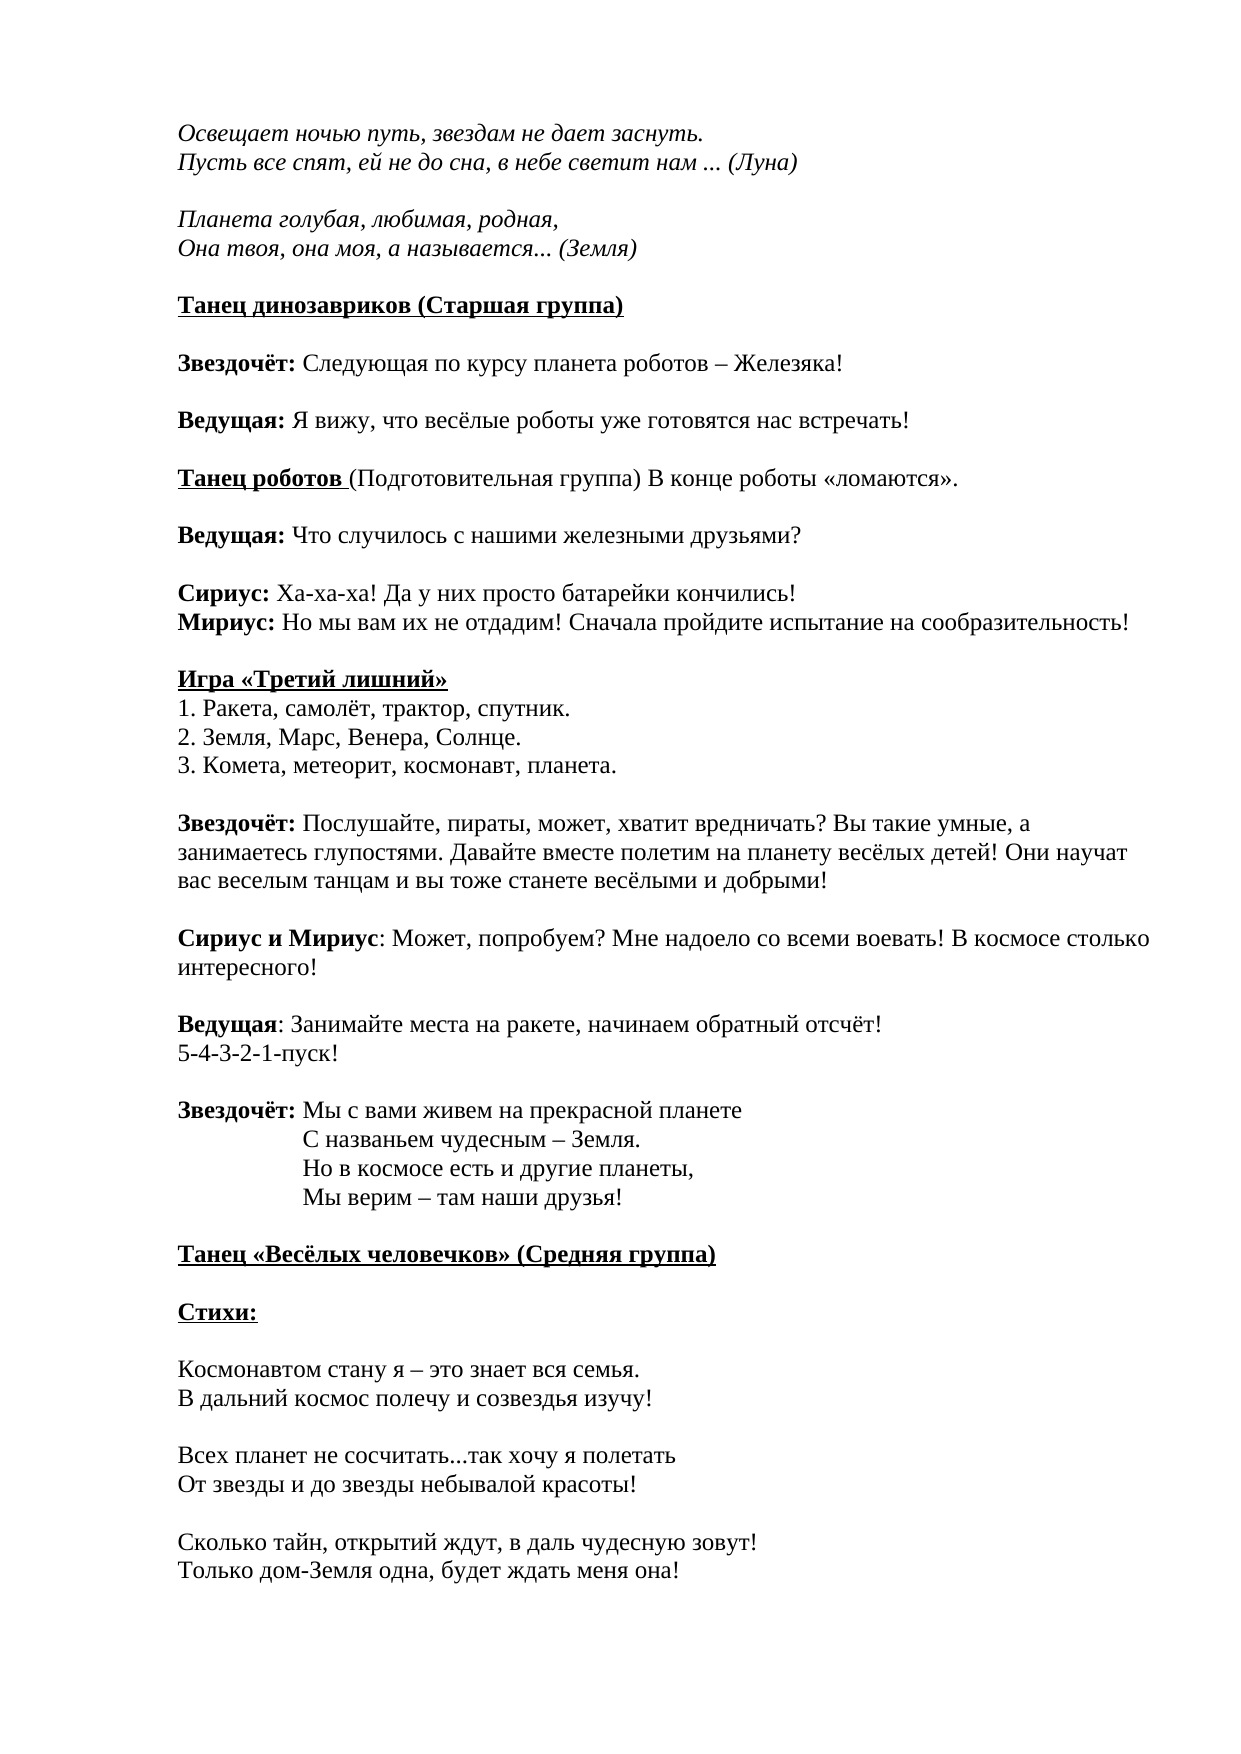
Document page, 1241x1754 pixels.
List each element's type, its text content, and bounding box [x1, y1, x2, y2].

text Мы верим – там наши друзья! [177, 1182, 1152, 1211]
text Всех планет не сосчитать...так хочу я полетать [177, 1441, 1152, 1469]
text 3. Комета, метеорит, космонавт, планета. [177, 751, 1152, 779]
text Танец «Весёлых человечков» (Средняя группа) [177, 1239, 1152, 1268]
text Сириус: Ха-ха-ха! Да у них просто батарейки кончились! [177, 578, 1152, 607]
text 1. Ракета, самолёт, трактор, спутник. [177, 693, 1152, 722]
text От звезды и до звезды небывалой красоты! [177, 1469, 1152, 1498]
text Сколько тайн, открытий ждут, в даль чудесную зовут! [177, 1527, 1152, 1556]
text 5-4-3-2-1-пуск! [177, 1038, 1152, 1067]
text Ведущая: Занимайте места на ракете, начинаем обратный отсчёт! [177, 1009, 1152, 1038]
text Танец динозавриков (Старшая группа) [177, 291, 1152, 319]
text С названьем чудесным – Земля. [177, 1124, 1152, 1153]
text Танец роботов (Подготовительная группа) В конце роботы «ломаются». [177, 463, 1152, 492]
text Пусть все спят, ей не до сна, в небе светит нам ... (Луна) [177, 147, 1152, 176]
text Звездочёт: Мы с вами живем на прекрасной планете [177, 1096, 1152, 1124]
text Космонавтом стану я – это знает вся семья. [177, 1354, 1152, 1383]
text Сириус и Мириус: Может, попробуем? Мне надоело со всеми воевать! В космосе столько интересного! [177, 923, 1152, 981]
text Но в космосе есть и другие планеты, [177, 1153, 1152, 1182]
text Она твоя, она моя, а называется... (Земля) [177, 233, 1152, 262]
text Ведущая: Что случилось с нашими железными друзьями? [177, 521, 1152, 549]
text Освещает ночью путь, звездам не дает заснуть. [177, 118, 1152, 147]
text В дальний космос полечу и созвездья изучу! [177, 1383, 1152, 1412]
text Ведущая: Я вижу, что весёлые роботы уже готовятся нас встречать! [177, 406, 1152, 434]
text Только дом-Земля одна, будет ждать меня она! [177, 1556, 1152, 1584]
text Звездочёт: Послушайте, пираты, может, хватит вредничать? Вы такие умные, а занимаетесь глупостями. Давайте вместе полетим на планету весёлых детей! Они научат вас веселым танцам и вы тоже станете весёлыми и добрыми! [177, 808, 1152, 894]
text Звездочёт: Следующая по курсу планета роботов – Железяка! [177, 348, 1152, 377]
text Стихи: [177, 1297, 1152, 1326]
text 2. Земля, Марс, Венера, Солнце. [177, 722, 1152, 751]
text Планета голубая, любимая, родная, [177, 204, 1152, 233]
text Игра «Третий лишний» [177, 664, 1152, 693]
text Мириус: Но мы вам их не отдадим! Сначала пройдите испытание на сообразительность! [177, 607, 1152, 636]
